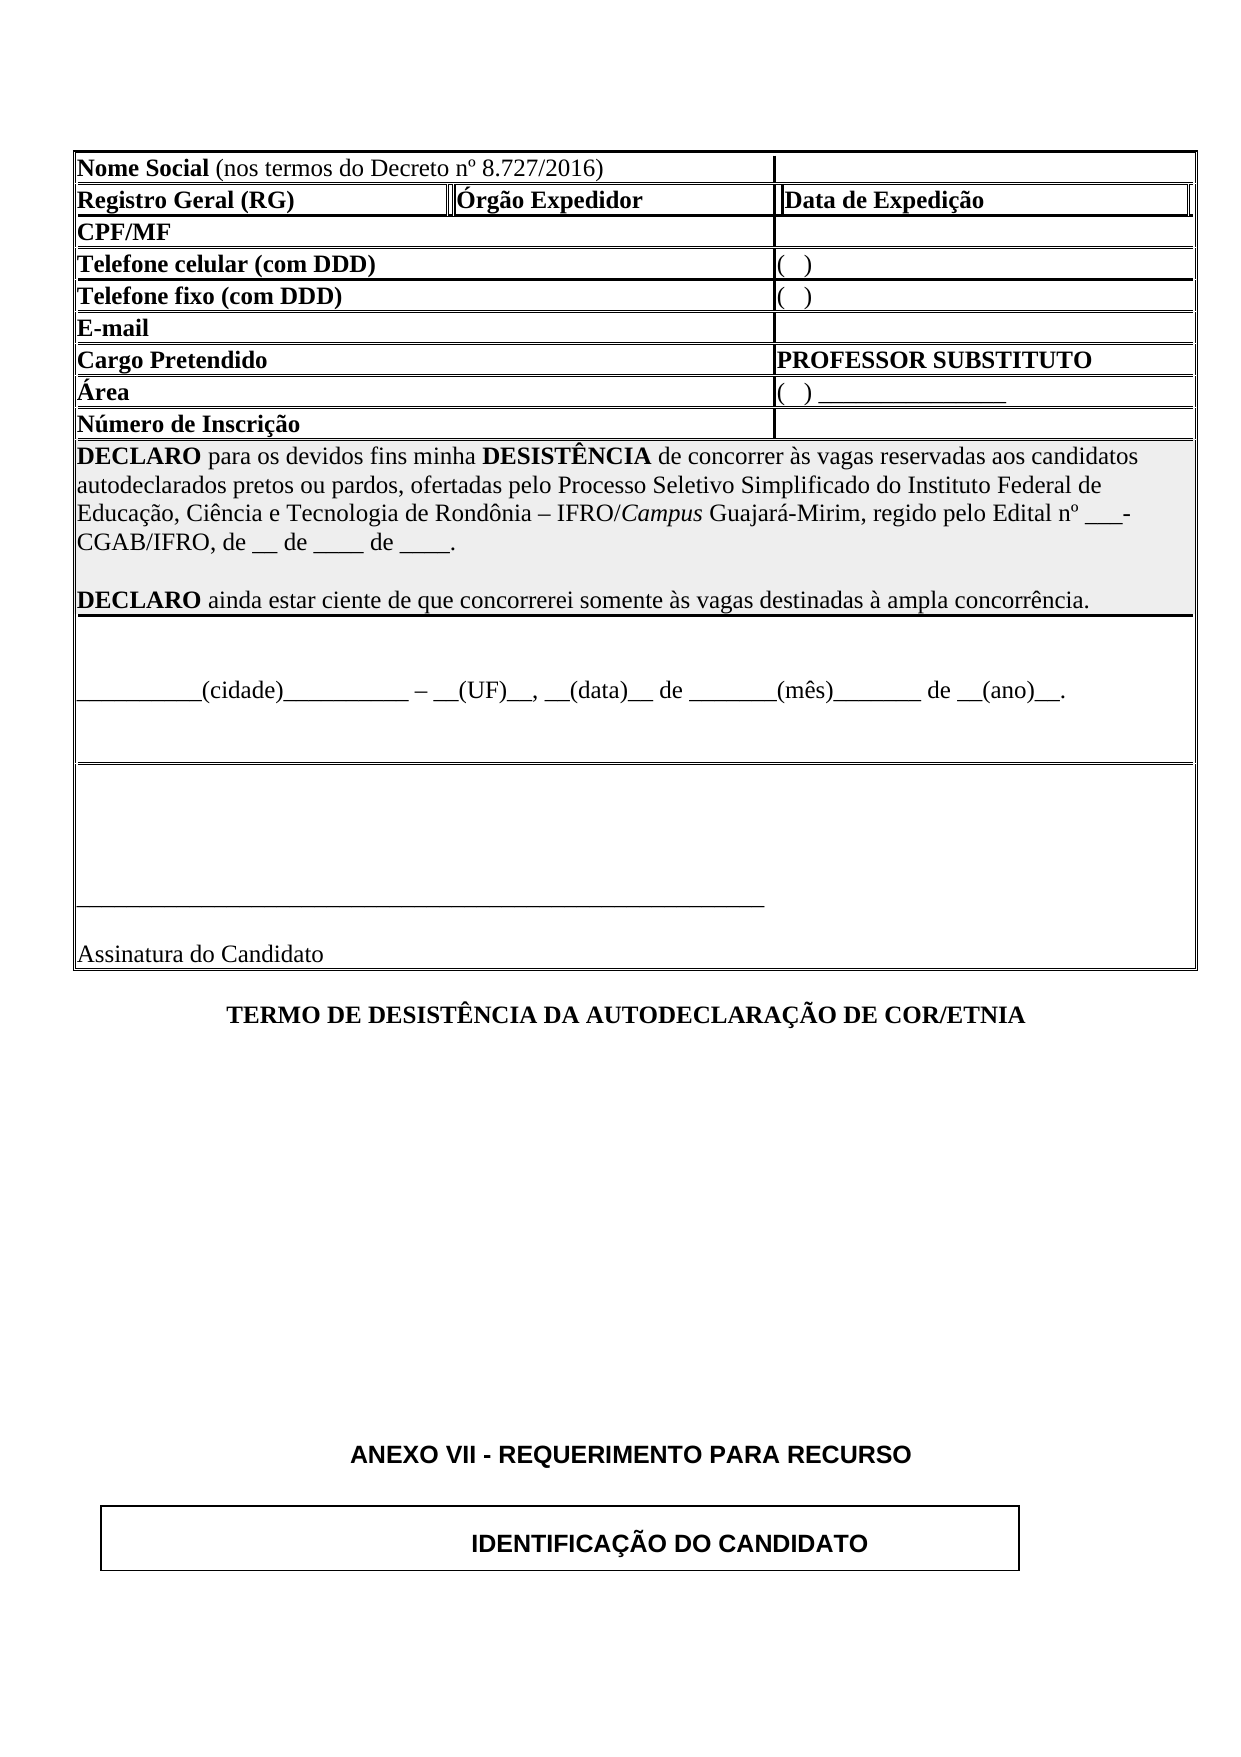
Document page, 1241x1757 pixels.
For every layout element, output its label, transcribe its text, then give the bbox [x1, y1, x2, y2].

table_cell __________(cidade)__________ ‒ __(UF)__, __(data)__ de _______(mês)_______ de __(ano)__. [76, 614, 1195, 762]
subtitle ANEXO VII - REQUERIMENTO PARA RECURSO [89, 1440, 1173, 1468]
table_cell _______________________________________________________ Assinatura do Candidato [74, 762, 1196, 967]
table_cell CPF/MF [76, 214, 773, 246]
table_cell Órgão Expedidor [456, 185, 773, 214]
table_header [102, 1507, 399, 1569]
table_cell Área [74, 374, 774, 406]
table_cell Telefone celular (com DDD) [74, 246, 774, 278]
text TERMO DE DESISTÊNCIA DA AUTODECLARAÇÃO DE COR/ETNIA [89, 1000, 1182, 1028]
table_header IDENTIFICAÇÃO DO CANDIDATO [399, 1507, 1018, 1569]
table_cell PROFESSOR SUBSTITUTO [774, 342, 1196, 374]
table_cell ( ) _______________ [774, 374, 1196, 406]
table_cell Nome Social (nos termos do Decreto nº 8.727/2016) [76, 153, 774, 182]
table_cell Data de Expedição [784, 185, 1187, 214]
table_cell Registro Geral (RG) [74, 182, 447, 214]
table_cell DECLARO para os devidos fins minha DESISTÊNCIA de concorrer às vagas reservadas aos candidatos autodeclarados pretos ou pardos, ofertadas pelo Processo Seletivo Simplificado do Instituto Federal de Educação, Ciência e Tecnologia de Rondônia ‒ IFRO/Campus Guajará-Mirim, regido pelo Edital nº ___- CGAB/IFRO, de __ de ____ de ____. DECLARO ainda estar ciente de que concorrerei somente às vagas destinadas à ampla concorrência. [74, 438, 1196, 614]
table_cell E-mail [74, 310, 774, 342]
table_cell [774, 153, 1195, 182]
table_cell Cargo Pretendido [74, 342, 774, 374]
table_cell Telefone fixo (com DDD) [74, 278, 773, 310]
table_cell [776, 185, 781, 214]
table_cell [774, 406, 1196, 438]
table_cell ( ) [774, 246, 1196, 278]
table_cell [1189, 182, 1196, 214]
table_cell ( ) [776, 278, 1196, 310]
table_cell Número de Inscrição [74, 406, 774, 438]
table_cell [776, 214, 1195, 246]
table_cell [774, 310, 1196, 342]
